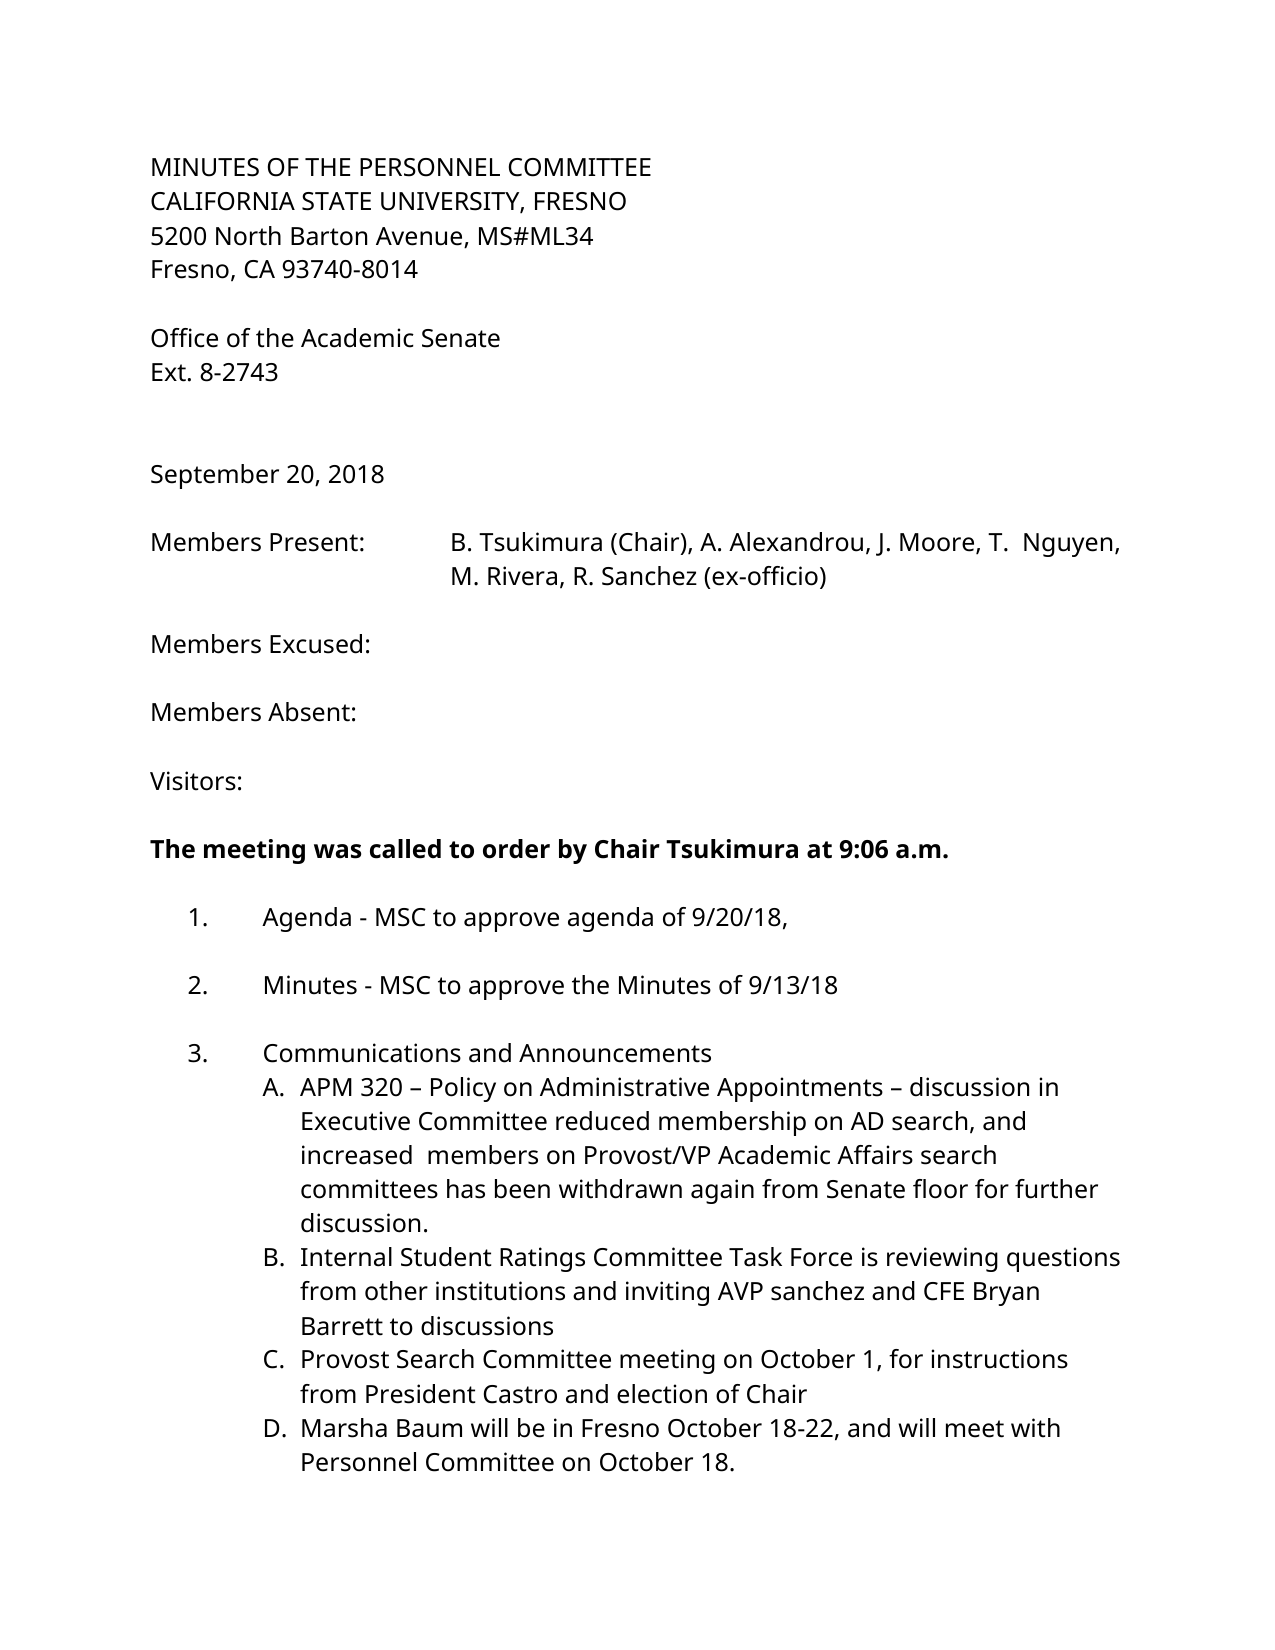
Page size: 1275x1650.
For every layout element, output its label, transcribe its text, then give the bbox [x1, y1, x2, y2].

text Visitors: [150, 763, 1125, 797]
list Agenda - MSC to approve agenda of 9/20/18, [187, 899, 1125, 933]
text Fresno, CA 93740-8014 [150, 252, 1125, 286]
text Office of the Academic Senate [150, 320, 1125, 354]
text 5200 North Barton Avenue, MS#ML34 [150, 218, 1125, 252]
subtitle September 20, 2018 [150, 457, 1125, 491]
text CALIFORNIA STATE UNIVERSITY, FRESNO [150, 184, 1125, 218]
list Minutes - MSC to approve the Minutes of 9/13/18 [187, 967, 1125, 1002]
list Provost Search Committee meeting on October 1, for instructions from President Castro and election of Chair [262, 1342, 1125, 1410]
text Members Present: B. Tsukimura (Chair), A. Alexandrou, J. Moore, T. Nguyen, M. Rivera, R. Sanchez (ex-officio) [150, 525, 1125, 593]
list Internal Student Ratings Committee Task Force is reviewing questions from other institutions and inviting AVP sanchez and CFE Bryan Barrett to discussions [262, 1240, 1125, 1342]
text Ext. 8-2743 [150, 354, 1125, 388]
list Marsha Baum will be in Fresno October 18-22, and will meet with Personnel Committee on October 18. [262, 1410, 1125, 1478]
list APM 320 – Policy on Administrative Appointments – discussion in Executive Committee reduced membership on AD search, and increased members on Provost/VP Academic Affairs search committees has been withdrawn again from Senate floor for further discussion. [262, 1070, 1125, 1240]
text Members Excused: [150, 627, 1125, 661]
list Communications and Announcements [187, 1036, 1125, 1070]
text The meeting was called to order by Chair Tsukimura at 9:06 a.m. [150, 831, 1125, 865]
text MINUTES OF THE PERSONNEL COMMITTEE [150, 150, 1125, 184]
text Members Absent: [150, 695, 1125, 729]
